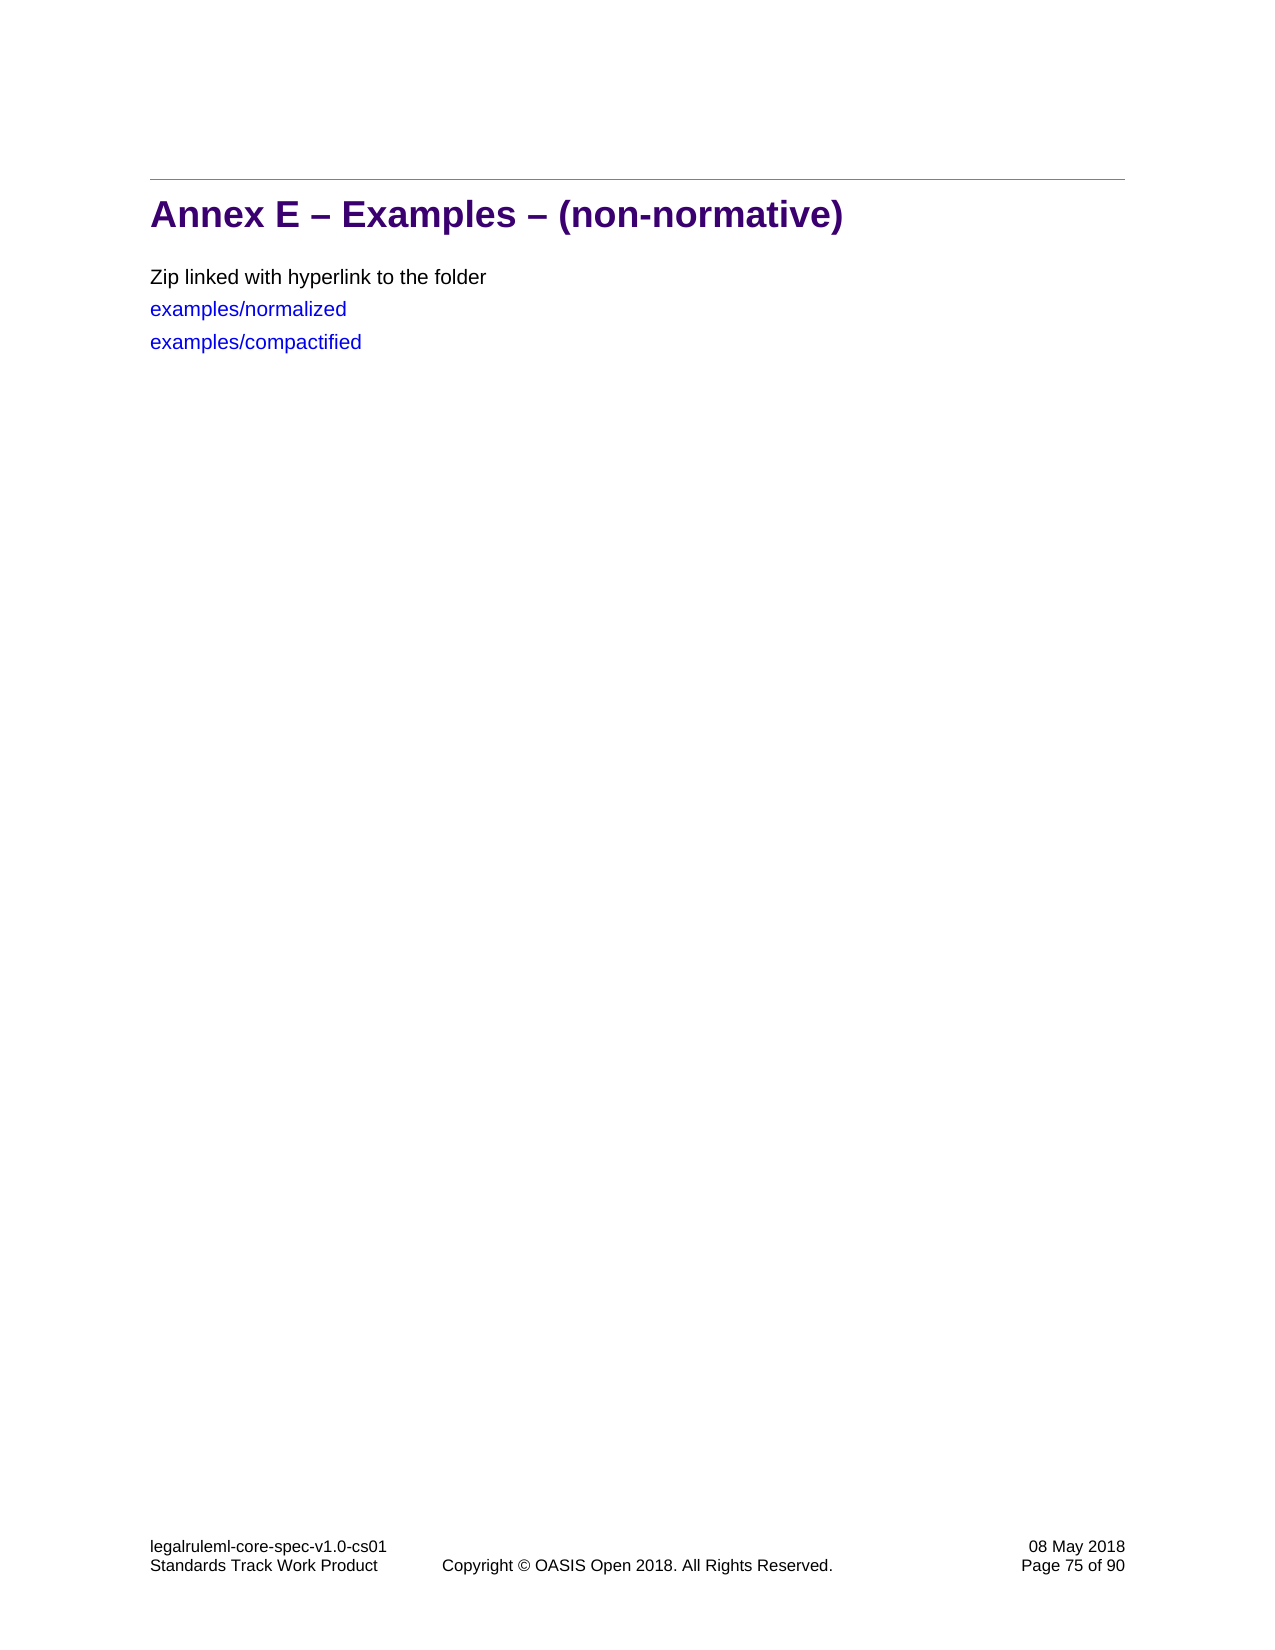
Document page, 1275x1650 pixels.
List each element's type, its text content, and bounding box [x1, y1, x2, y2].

subtitle Annex E – Examples – (non-normative) [150, 180, 1125, 236]
text Zip linked with hyperlink to the folder [150, 265, 1125, 289]
text examples/normalized [150, 297, 1125, 321]
text examples/compactified [150, 329, 1125, 353]
